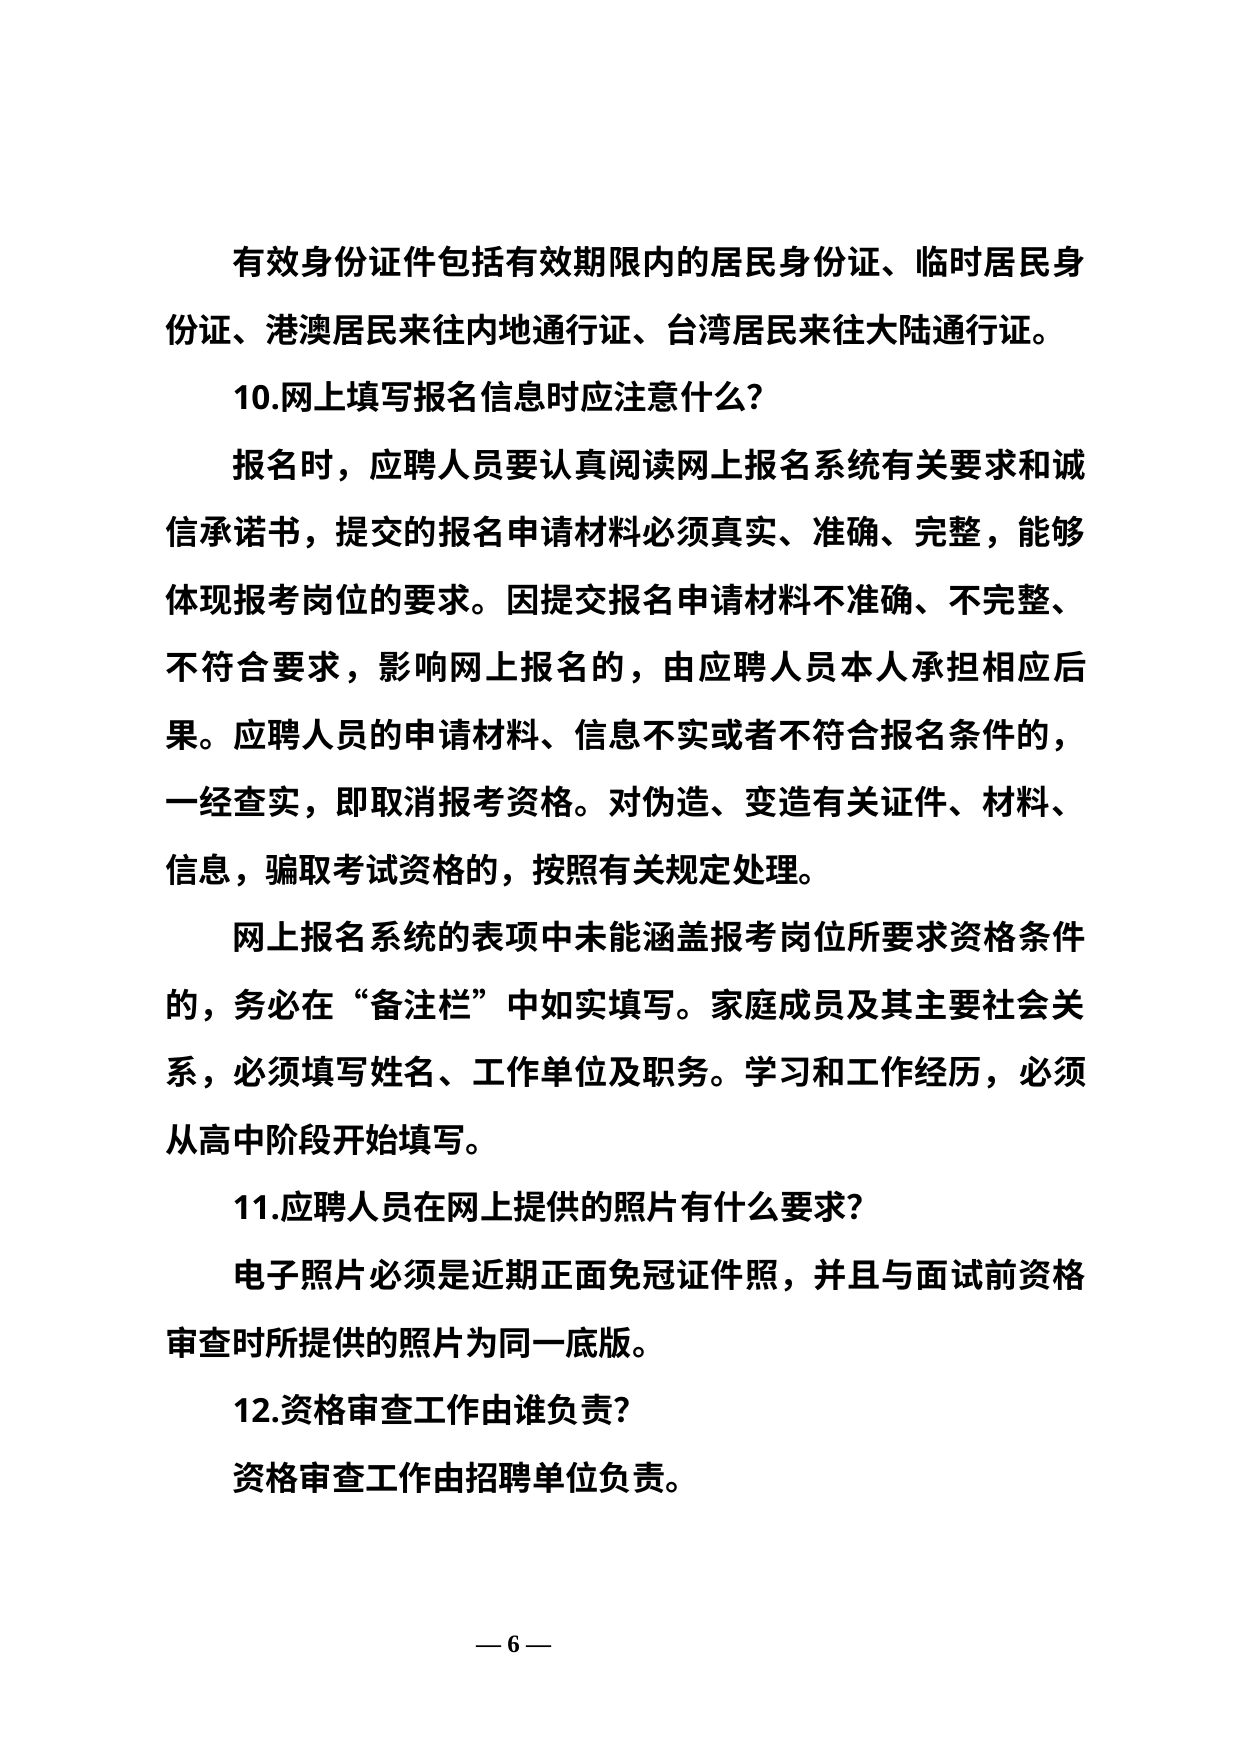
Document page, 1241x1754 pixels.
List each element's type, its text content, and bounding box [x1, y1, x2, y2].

text 电子照片必须是近期正面免冠证件照，并且与面试前资格审查时所提供的照片为同一底版。 [165, 1249, 1087, 1365]
text 11.应聘人员在网上提供的照片有什么要求？ [165, 1181, 1087, 1229]
text 资格审查工作由招聘单位负责。 [165, 1452, 1087, 1500]
text 10.网上填写报名信息时应注意什么？ [165, 371, 1087, 419]
text 12.资格审查工作由谁负责？ [165, 1384, 1087, 1432]
text 网上报名系统的表项中未能涵盖报考岗位所要求资格条件的，务必在“备注栏”中如实填写。家庭成员及其主要社会关系，必须填写姓名、工作单位及职务。学习和工作经历，必须从高中阶段开始填写。 [165, 911, 1087, 1162]
text 报名时，应聘人员要认真阅读网上报名系统有关要求和诚信承诺书，提交的报名申请材料必须真实、准确、完整，能够体现报考岗位的要求。因提交报名申请材料不准确、不完整、不符合要求，影响网上报名的，由应聘人员本人承担相应后果。应聘人员的申请材料、信息不实或者不符合报名条件的，一经查实，即取消报考资格。对伪造、变造有关证件、材料、信息，骗取考试资格的，按照有关规定处理。 [165, 439, 1087, 892]
text 有效身份证件包括有效期限内的居民身份证、临时居民身份证、港澳居民来往内地通行证、台湾居民来往大陆通行证。 [165, 236, 1087, 352]
